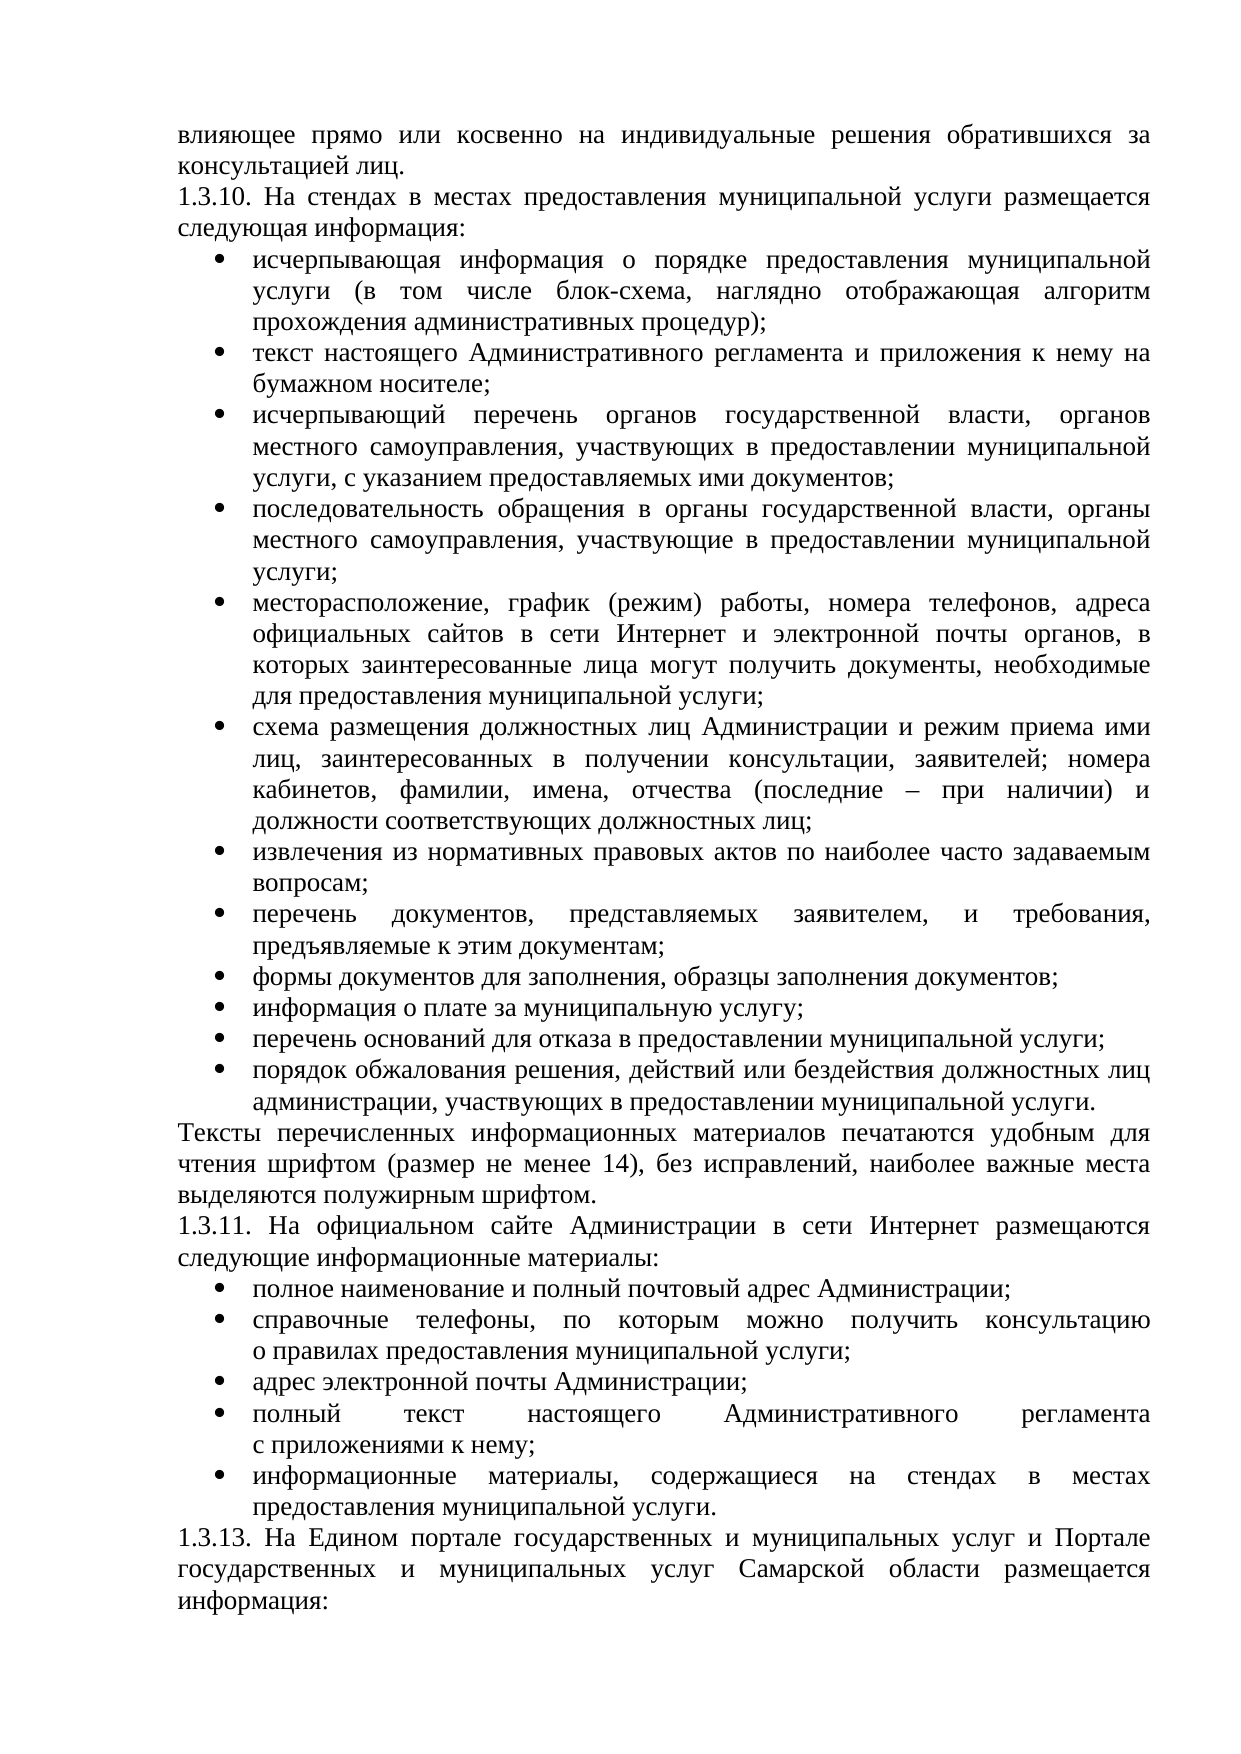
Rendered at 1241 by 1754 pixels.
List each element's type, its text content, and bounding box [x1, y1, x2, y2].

list информационные материалы, содержащиеся на стендах в местах предоставления муниципальной услуги. [215, 1459, 1152, 1521]
text 1.3.13. На Едином портале государственных и муниципальных услуг и Портале государственных и муниципальных услуг Самарской области размещается информация: [177, 1521, 1152, 1615]
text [177, 118, 1152, 180]
text Тексты перечисленных информационных материалов печатаются удобным для чтения шрифтом (размер не менее 14), без исправлений, наиболее важные места выделяются полужирным шрифтом. [177, 1116, 1152, 1209]
list информация о плате за муниципальную услугу; [215, 991, 1152, 1022]
list текст настоящего Административного регламента и приложения к нему на бумажном носителе; [215, 336, 1152, 399]
list извлечения из нормативных правовых актов по наиболее часто задаваемым вопросам; [215, 835, 1152, 897]
list исчерпывающая информация о порядке предоставления муниципальной услуги (в том числе блок-схема, наглядно отображающая алгоритм прохождения административных процедур); [215, 243, 1152, 336]
text 1.3.11. На официальном сайте Администрации в сети Интернет размещаются следующие информационные материалы: [177, 1209, 1152, 1272]
list полный текст настоящего Административного регламента с приложениями к нему; [215, 1397, 1152, 1459]
list схема размещения должностных лиц Администрации и режим приема ими лиц, заинтересованных в получении консультации, заявителей; номера кабинетов, фамилии, имена, отчества (последние – при наличии) и должности соответствующих должностных лиц; [215, 710, 1152, 835]
list формы документов для заполнения, образцы заполнения документов; [215, 960, 1152, 991]
list перечень оснований для отказа в предоставлении муниципальной услуги; [215, 1022, 1152, 1054]
list полное наименование и полный почтовый адрес Администрации; [215, 1272, 1152, 1303]
text 1.3.10. На стендах в местах предоставления муниципальной услуги размещается следующая информация: [177, 180, 1152, 243]
list перечень документов, представляемых заявителем, и требования, предъявляемые к этим документам; [215, 897, 1152, 960]
list справочные телефоны, по которым можно получить консультацию о правилах предоставления муниципальной услуги; [215, 1303, 1152, 1365]
list порядок обжалования решения, действий или бездействия должностных лиц администрации, участвующих в предоставлении муниципальной услуги. [215, 1054, 1152, 1116]
list адрес электронной почты Администрации; [215, 1365, 1152, 1397]
list месторасположение, график (режим) работы, номера телефонов, адреса официальных сайтов в сети Интернет и электронной почты органов, в которых заинтересованные лица могут получить документы, необходимые для предоставления муниципальной услуги; [215, 586, 1152, 710]
list исчерпывающий перечень органов государственной власти, органов местного самоуправления, участвующих в предоставлении муниципальной услуги, с указанием предоставляемых ими документов; [215, 399, 1152, 492]
list последовательность обращения в органы государственной власти, органы местного самоуправления, участвующие в предоставлении муниципальной услуги; [215, 492, 1152, 586]
